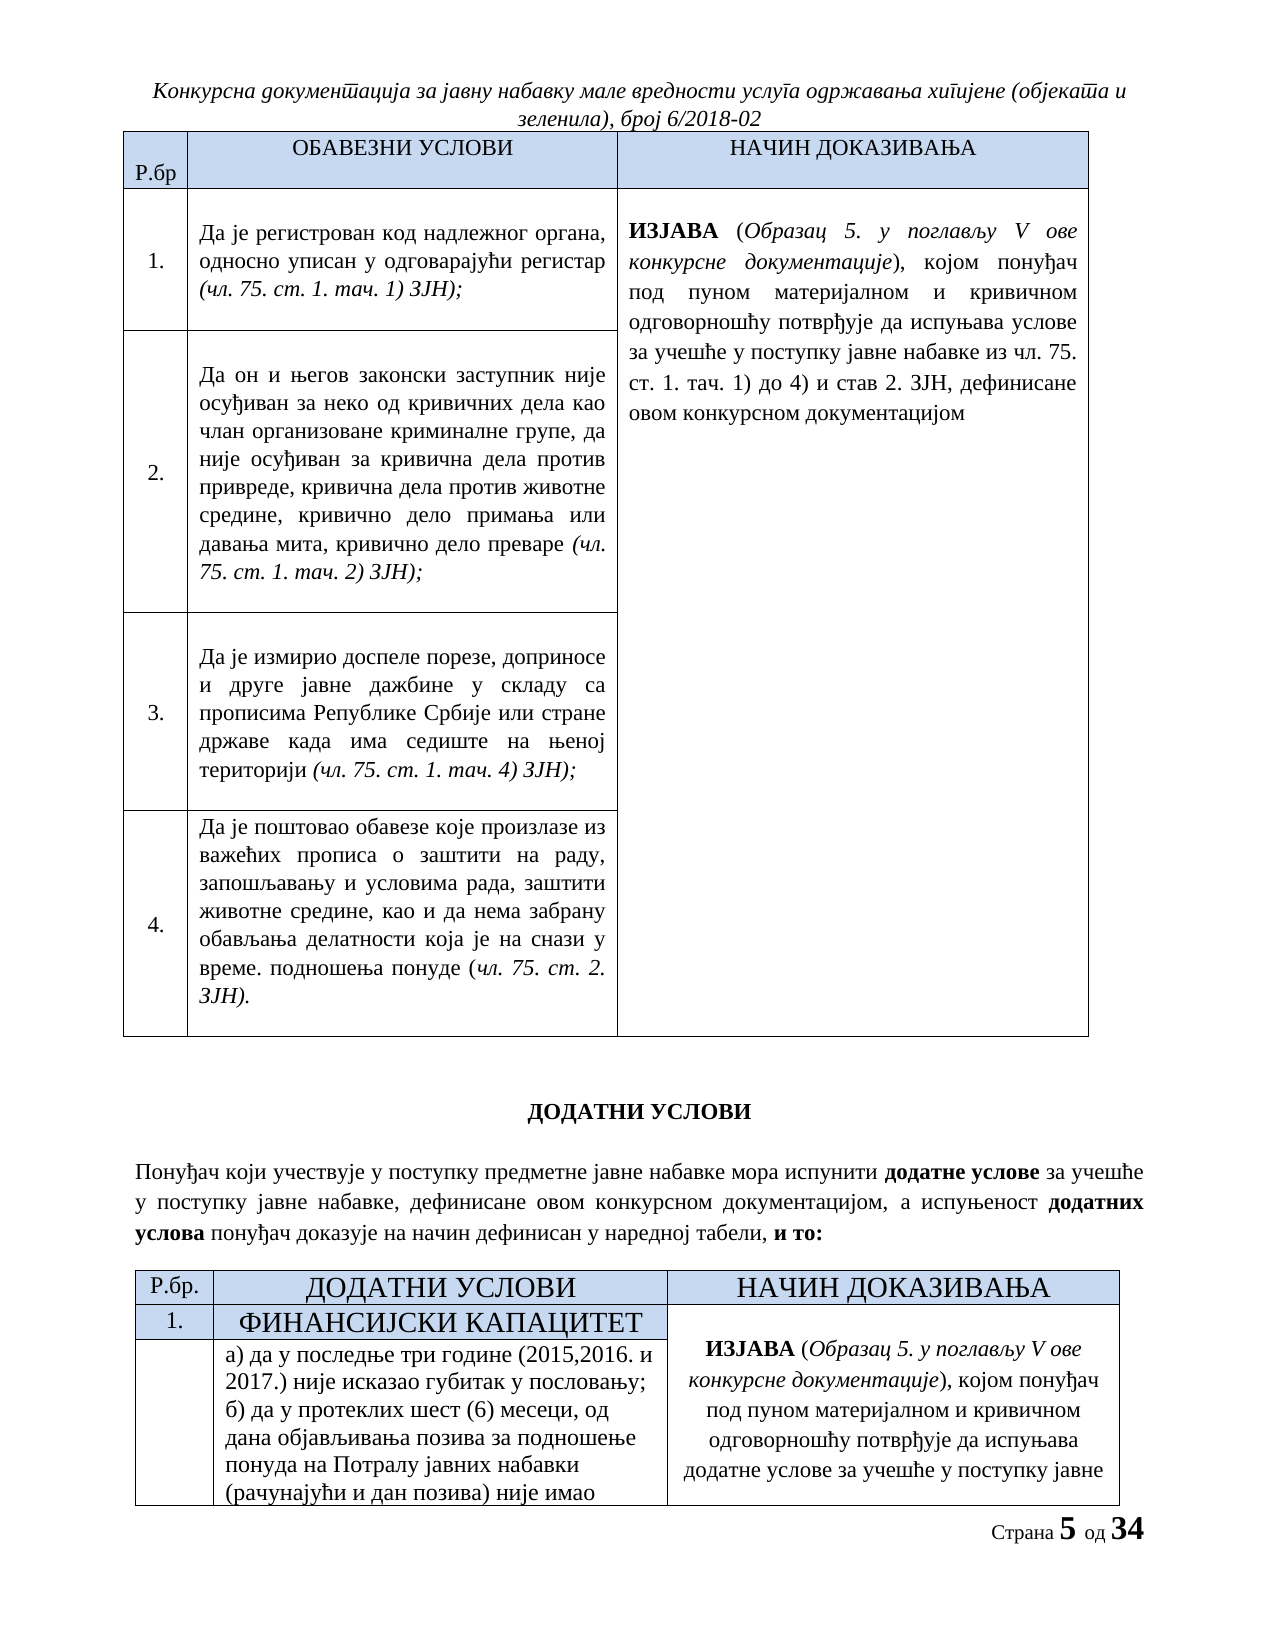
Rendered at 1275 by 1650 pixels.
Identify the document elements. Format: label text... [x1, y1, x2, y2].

table_header ДОДАТНИ УСЛОВИ [214, 1271, 667, 1304]
table_header Р.бр [124, 132, 187, 188]
table_header НАЧИН ДОКАЗИВАЊА [618, 132, 1088, 188]
table_header ОБАВЕЗНИ УСЛОВИ [188, 132, 617, 188]
table_cell Да је регистрован код надлежног органа, односно уписан у одговарајући регистар (чл. 75. ст. 1. тач. 1) ЗЈН); [188, 189, 617, 330]
table_cell [136, 1340, 213, 1505]
table_cell ИЗЈАВА (Образац 5. у поглављу V ове конкурсне документације), којом понуђач под пуном материјалном и кривичном одговорношћу потврђује да испуњава додатне услове за учешће у поступку јавне набавке из чл. 76. ЗЈН, дефинисане овом конкурсном документацијом. [668, 1305, 1119, 1505]
list Понуђач који учествује у поступку предметне јавне набавке мора испунити додатне услове за учешће у поступку јавне набавке, дефинисане овом конкурсном документацијом, а испуњеност додатних услова понуђач доказује на начин дефинисан у наредној табели, и то: [135, 1158, 1144, 1245]
table_cell ИЗЈАВА (Образац 5. у поглављу V ове конкурсне документације), којом понуђач под пуном материјалном и кривичном одговорношћу потврђује да испуњава услове за учешће у поступку јавне набавке из чл. 75. ст. 1. тач. 1) до 4) и став 2. ЗЈН, дефинисане овом конкурсном документацијом [618, 189, 1088, 1036]
table_cell Да је измирио доспеле порезе, доприносе и друге јавне дажбине у складу са прописима Републике Србије или стране државе када има седиште на њеној територији (чл. 75. ст. 1. тач. 4) ЗЈН); [188, 613, 617, 810]
table_cell 1. [124, 189, 187, 330]
table_cell ФИНАНСИЈСКИ КАПАЦИТЕТ [214, 1305, 667, 1339]
table_cell Да је поштовао обавезе које произлазе из важећих прописа о заштити на раду, запошљавању и условима рада, заштити животне средине, као и да нема забрану обављања делатности која је на снази у време. подношења понуде (чл. 75. ст. 2. ЗЈН). [188, 811, 617, 1036]
table_cell Да он и његов законски заступник није осуђиван за неко од кривичних дела као члан организоване криминалне групе, да није осуђиван за кривична дела против привреде, кривична дела против животне средине, кривично дело примања или давања мита, кривично дело преваре (чл. 75. ст. 1. тач. 2) ЗЈН); [188, 331, 617, 612]
table_header Р.бр. [136, 1271, 213, 1304]
list ДОДАТНИ УСЛОВИ [135, 1098, 1144, 1124]
table_cell 1. [136, 1305, 213, 1339]
table_header НАЧИН ДОКАЗИВАЊА [668, 1271, 1119, 1304]
table_cell 2. [124, 331, 187, 612]
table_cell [214, 1340, 667, 1505]
table_cell 3. [124, 613, 187, 810]
table_cell 4. [124, 811, 187, 1036]
